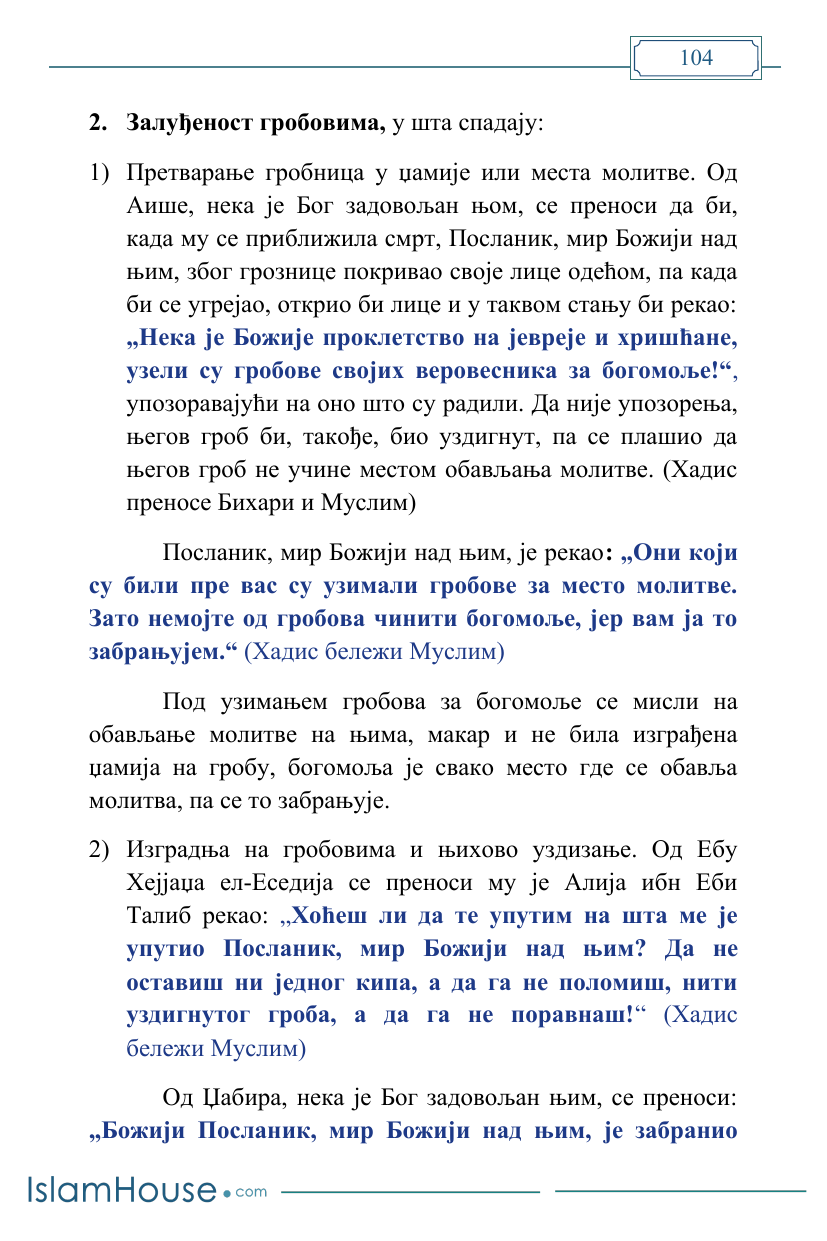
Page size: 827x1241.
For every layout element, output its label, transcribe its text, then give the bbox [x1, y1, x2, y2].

list Претварање гробница у џамије или места молитве. Од Аише, нека је Бог задовољан њом, се преноси да би, када му се приближила смрт, Посланик, мир Божији над њим, због грознице покривао своје лице одећом, па када би се угрејао, открио би лице и у таквом стању би рекао: „Нека је Божије проклетство на јевреје и хришћане, узели су гробове својих веровесника за богомоље!“, упозоравајући на оно што су радили. Да није упозорења, његов гроб би, такође, био уздигнут, па се плашио да његов гроб не учине местом обављања молитве. (Хадис преносе Бихари и Муслим) [89, 157, 738, 516]
list Изградња на гробовима и њихово уздизање. Од Ебу Хејјаџа ел-Еседија се преноси му је Алија ибн Еби Талиб рекао: „Хоћеш ли да те упутим на шта ме је упутио Посланик, мир Божији над њим? Да не оставиш ни једног кипа, а да га не поломиш, нити уздигнутог гроба, а да га не поравнаш!“ (Хадис бележи Муслим) [89, 834, 738, 1061]
text Посланик, мир Божији над њим, је рекао: „Они који су били пре вас су узимали гробове за место молитве. Зато немојте од гробова чинити богомоље, јер вам ја то забрањујем.“ (Хадис бележи Муслим) [89, 537, 738, 665]
picture [548, 1170, 807, 1208]
picture [20, 1171, 541, 1209]
list Залуђеност гробовима, у шта спадају: [89, 107, 738, 136]
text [89, 1082, 738, 1144]
text Под узимањем гробова за богомоље се мисли на обављање молитве на њима, макар и не била изграђена џамија на гробу, богомоља је свако место где се обавља молитва, па се то забрањује. [89, 686, 738, 813]
